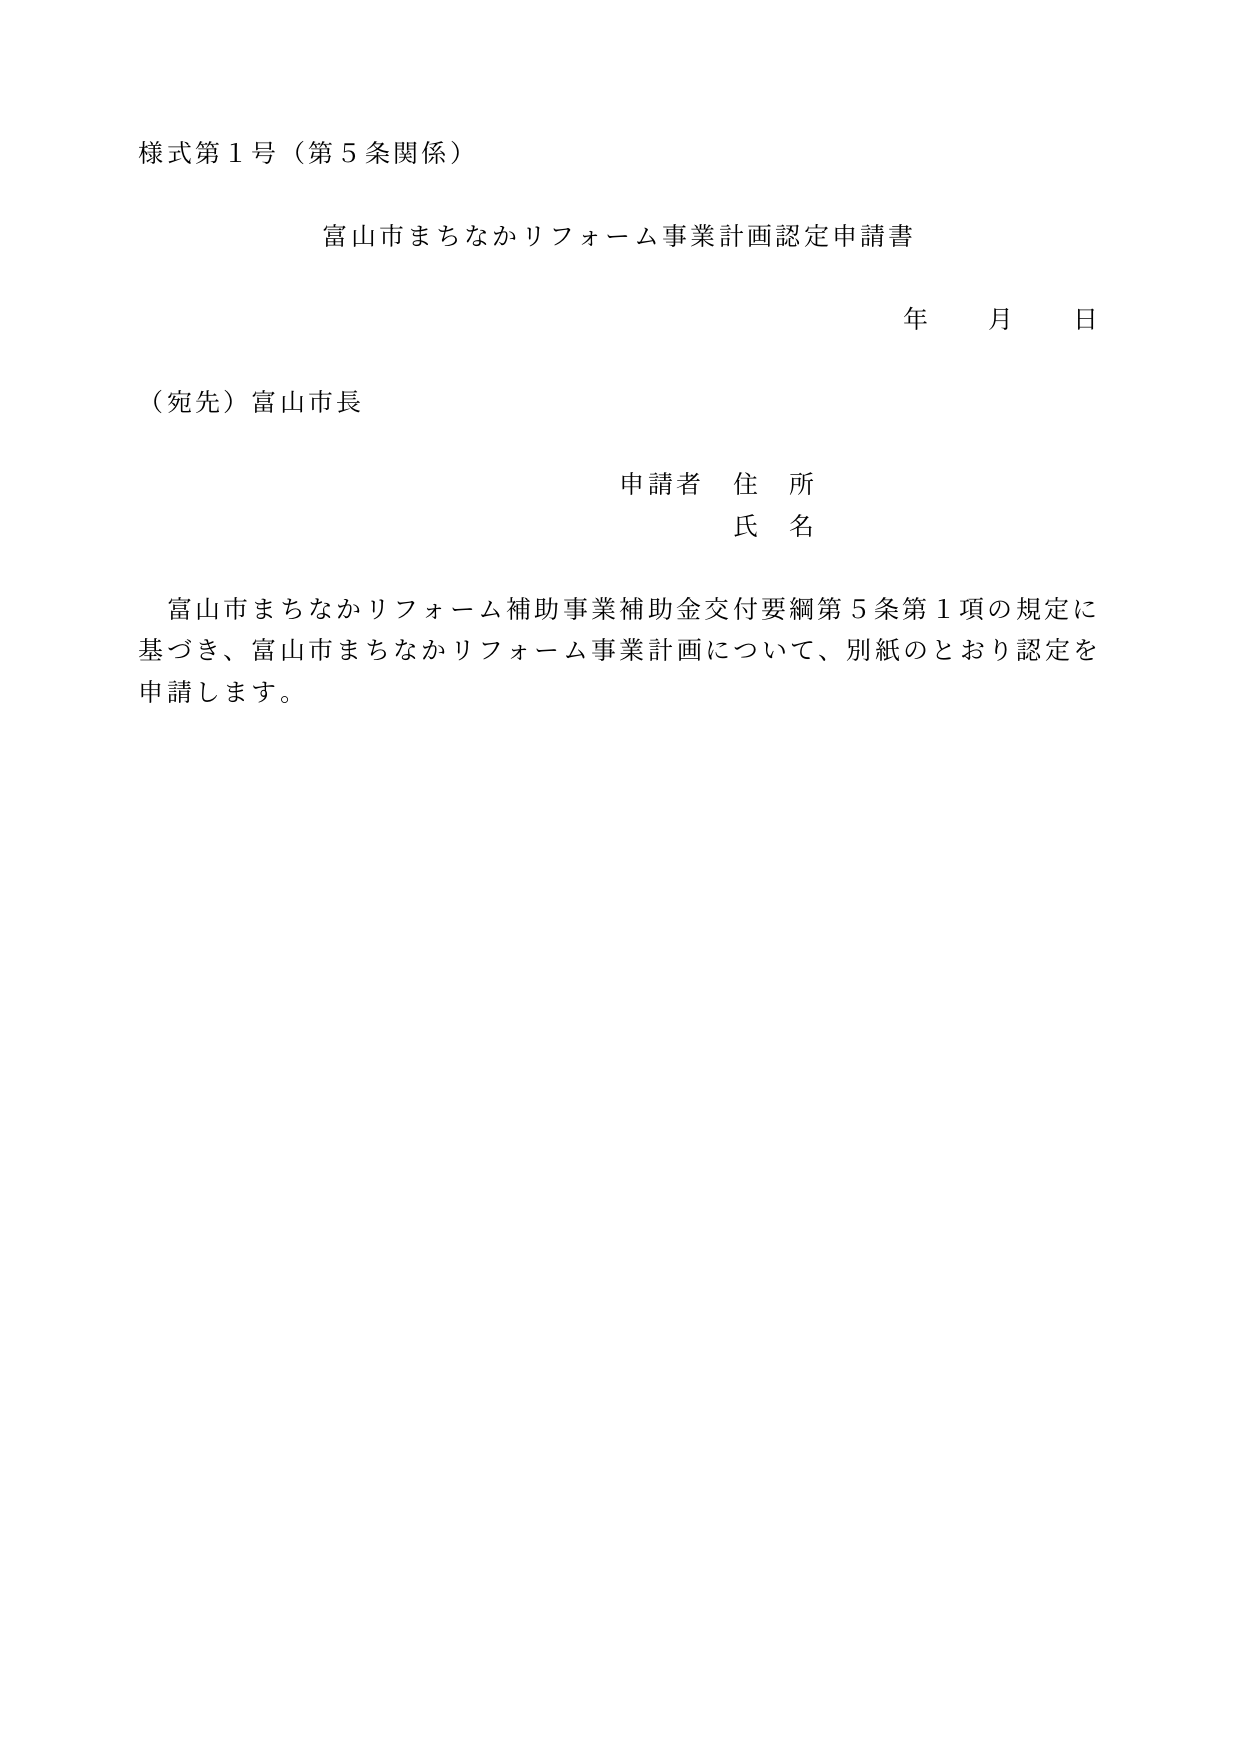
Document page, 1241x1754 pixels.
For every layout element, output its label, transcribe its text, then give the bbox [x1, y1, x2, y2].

text 富山市まちなかリフォーム事業計画認定申請書 [138, 214, 1102, 255]
text 申請者 住 所 [138, 462, 1102, 504]
text 富山市まちなかリフォーム補助事業補助金交付要綱第５条第１項の規定に基づき、富山市まちなかリフォーム事業計画について、別紙のとおり認定を申請します。 [138, 587, 1102, 711]
text 様式第１号（第５条関係） [138, 131, 1102, 172]
text 年 月 日 [138, 297, 1102, 338]
text （宛先）富山市長 [138, 379, 1102, 421]
text 氏 名 [138, 504, 1102, 545]
